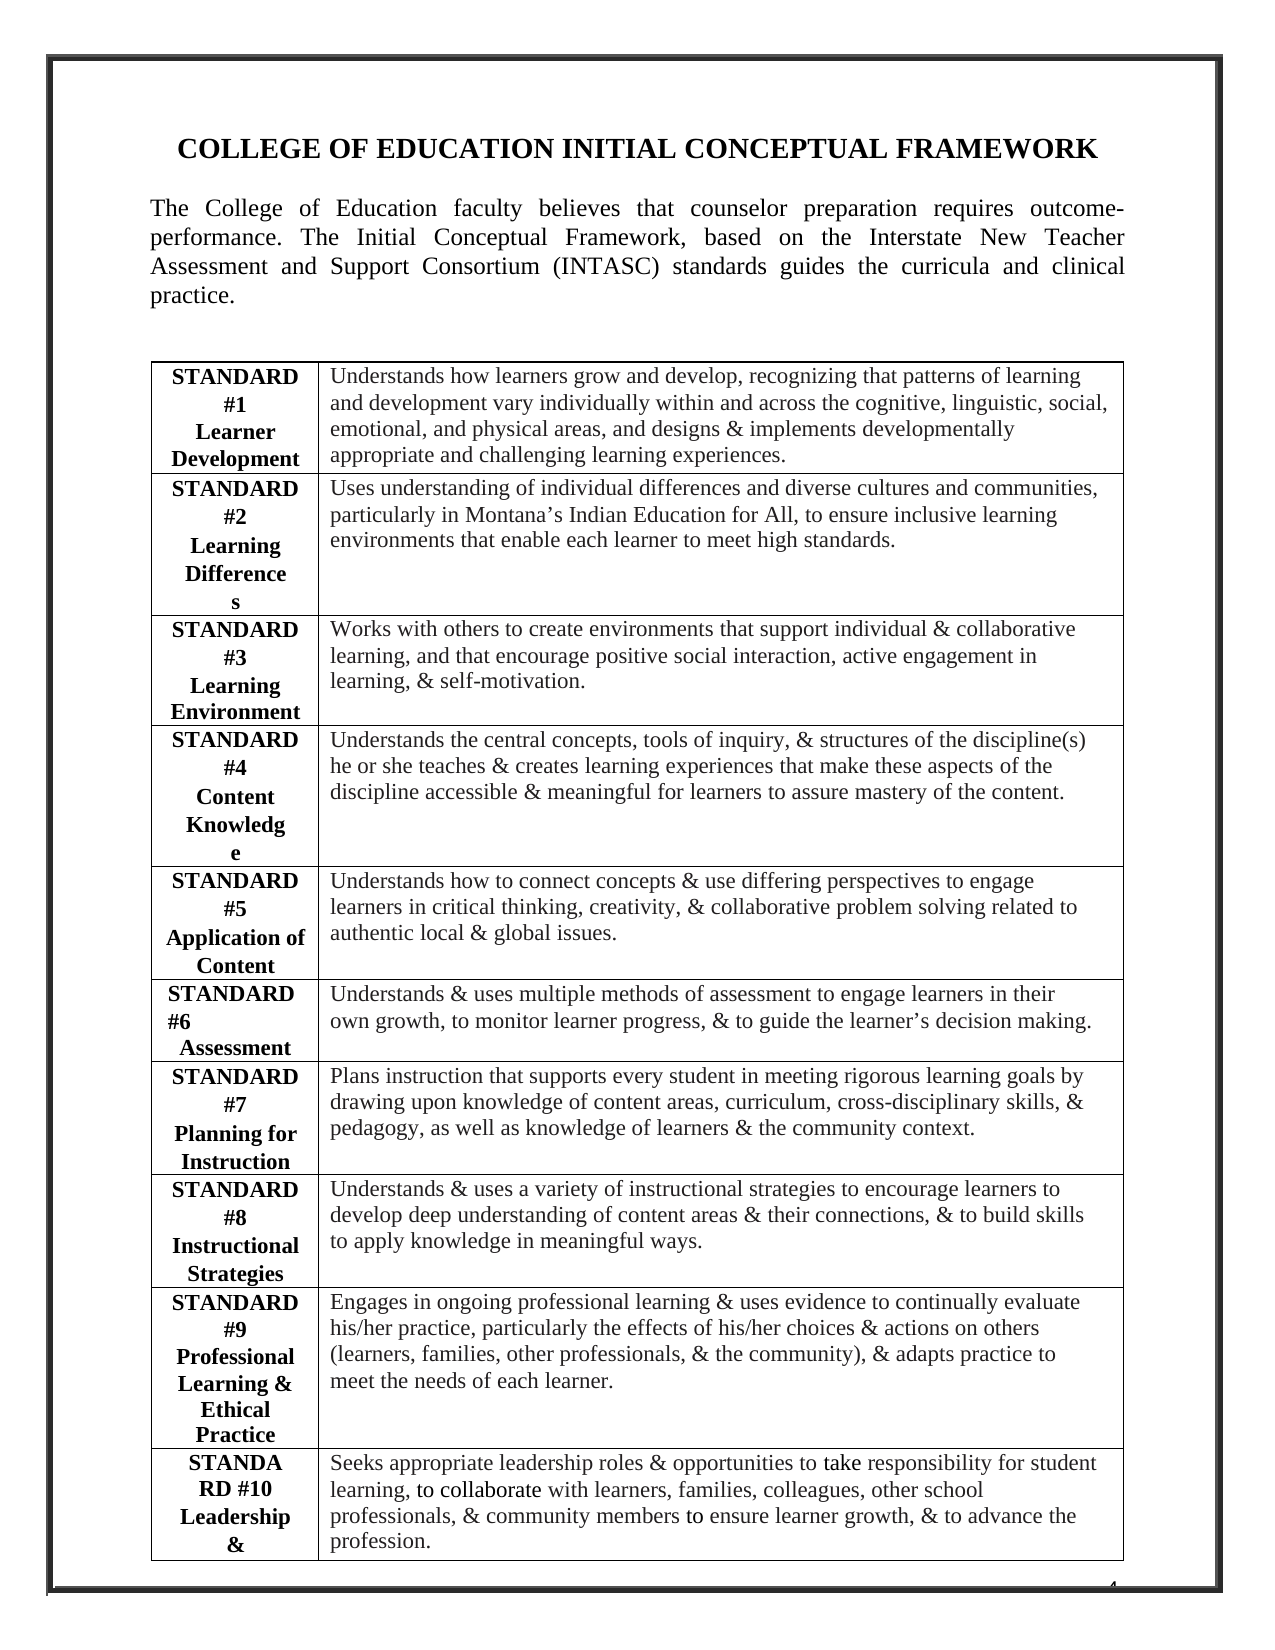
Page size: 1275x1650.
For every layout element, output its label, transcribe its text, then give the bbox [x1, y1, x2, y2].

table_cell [319, 1449, 1123, 1560]
table_cell Engages in ongoing professional learning & uses evidence to continually evaluate his/her practice, particularly the effects of his/her choices & actions on others (learners, families, other professionals, & the community), & adapts practice to meet the needs of each learner. [319, 1288, 1123, 1448]
table_header STANDARD #1 Learner Development [152, 363, 318, 473]
table_cell Understands & uses multiple methods of assessment to engage learners in their own growth, to monitor learner progress, & to guide the learner’s decision making. [319, 980, 1123, 1061]
table_cell STANDARD #5 Application of Content [152, 867, 318, 978]
table_cell Plans instruction that supports every student in meeting rigorous learning goals by drawing upon knowledge of content areas, curriculum, cross-disciplinary skills, & pedagogy, as well as knowledge of learners & the community context. [319, 1062, 1123, 1174]
table_cell Works with others to create environments that support individual & collaborative learning, and that encourage positive social interaction, active engagement in learning, & self-motivation. [319, 616, 1123, 724]
table_cell Understands the central concepts, tools of inquiry, & structures of the discipline(s) he or she teaches & creates learning experiences that make these aspects of the discipline accessible & meaningful for learners to assure mastery of the content. [319, 726, 1123, 866]
text The College of Education faculty believes that counselor preparation requires outcome- performance. The Initial Conceptual Framework, based on the Interstate New Teacher Assessment and Support Consortium (INTASC) standards guides the curricula and clinical practice. [150, 193, 1125, 308]
table_cell Understands & uses a variety of instructional strategies to encourage learners to develop deep understanding of content areas & their connections, & to build skills to apply knowledge in meaningful ways. [319, 1175, 1123, 1287]
table_cell STANDARD #7 Planning for Instruction [152, 1062, 318, 1174]
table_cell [152, 1449, 318, 1560]
table_cell STANDARD #4 Content Knowledge [152, 726, 318, 866]
table_cell Understands how to connect concepts & use differing perspectives to engage learners in critical thinking, creativity, & collaborative problem solving related to authentic local & global issues. [319, 867, 1123, 978]
table_cell STANDARD #3 Learning Environment [152, 616, 318, 724]
table_header Understands how learners grow and develop, recognizing that patterns of learning and development vary individually within and across the cognitive, linguistic, social, emotional, and physical areas, and designs & implements developmentally appropriate and challenging learning experiences. [319, 363, 1123, 473]
subtitle COLLEGE OF EDUCATION INITIAL CONCEPTUAL FRAMEWORK [150, 131, 1125, 165]
table_cell STANDARD #9 Professional Learning & Ethical Practice [152, 1288, 318, 1448]
table_cell STANDARD #6 Assessment [152, 980, 318, 1061]
table_cell STANDARD #8 Instructional Strategies [152, 1175, 318, 1287]
table_cell STANDARD #2 Learning Differences [152, 474, 318, 614]
table_cell Uses understanding of individual differences and diverse cultures and communities, particularly in Montana’s Indian Education for All, to ensure inclusive learning environments that enable each learner to meet high standards. [319, 474, 1123, 614]
